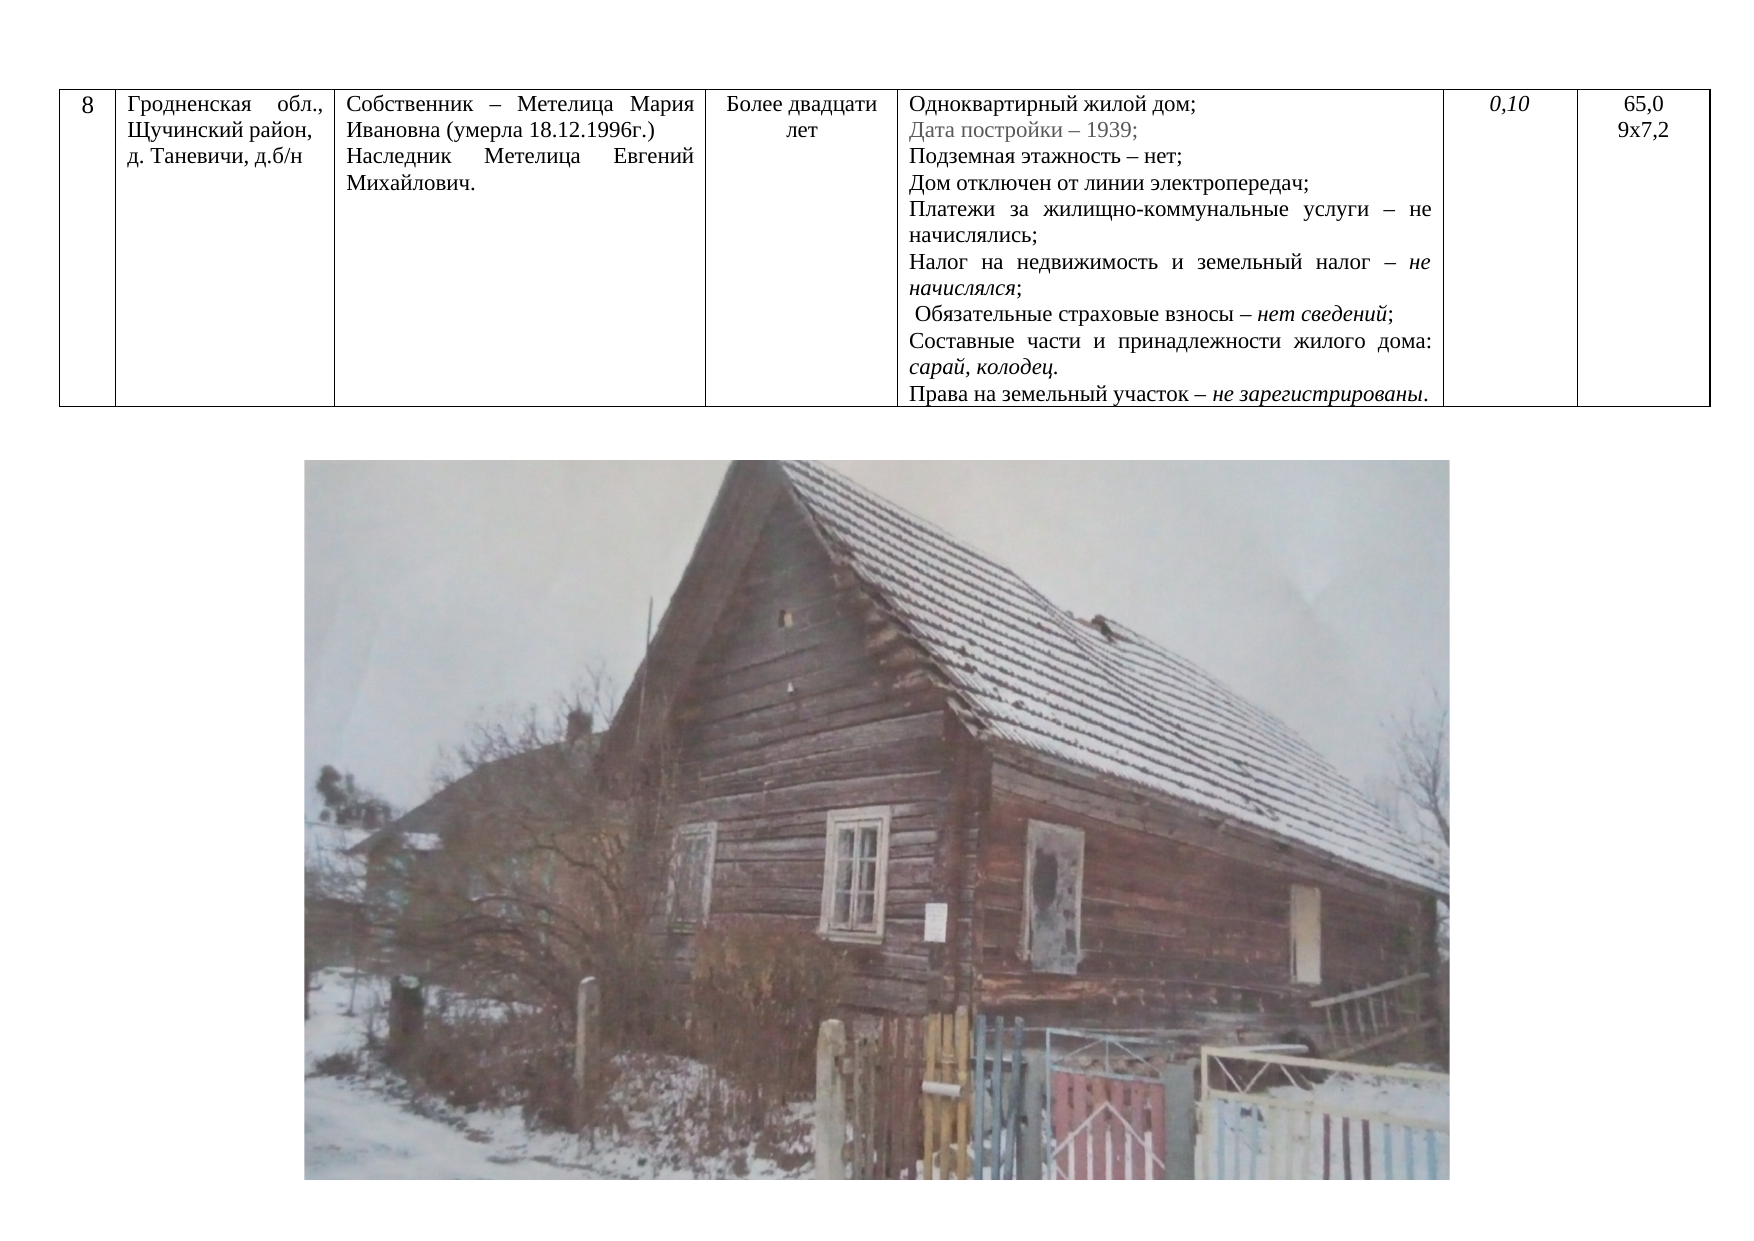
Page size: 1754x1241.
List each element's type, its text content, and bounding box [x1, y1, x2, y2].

table_header Одноквартирный жилой дом; Дата постройки – 1939; Подземная этажность – нет; Дом отключен от линии электропередач; Платежи за жилищно-коммунальные услуги – не начислялись; Налог на недвижимость и земельный налог – не начислялся; Обязательные страховые взносы – нет сведений; Составные части и принадлежности жилого дома: сарай, колодец. Права на земельный участок – не зарегистрированы. [898, 90, 1443, 406]
table_header 0,10 [1444, 90, 1577, 406]
table_header Гродненская обл., Щучинский район, д. Таневичи, д.б/н [116, 90, 334, 406]
picture [304, 460, 1450, 1180]
table_header 8 [60, 90, 115, 406]
table_header Собственник – Метелица Мария Ивановна (умерла 18.12.1996г.) Наследник Метелица Евгений Михайлович. [335, 90, 705, 406]
table_header 65,0 9х7,2 [1578, 90, 1709, 406]
table_header Более двадцати лет [706, 90, 897, 406]
